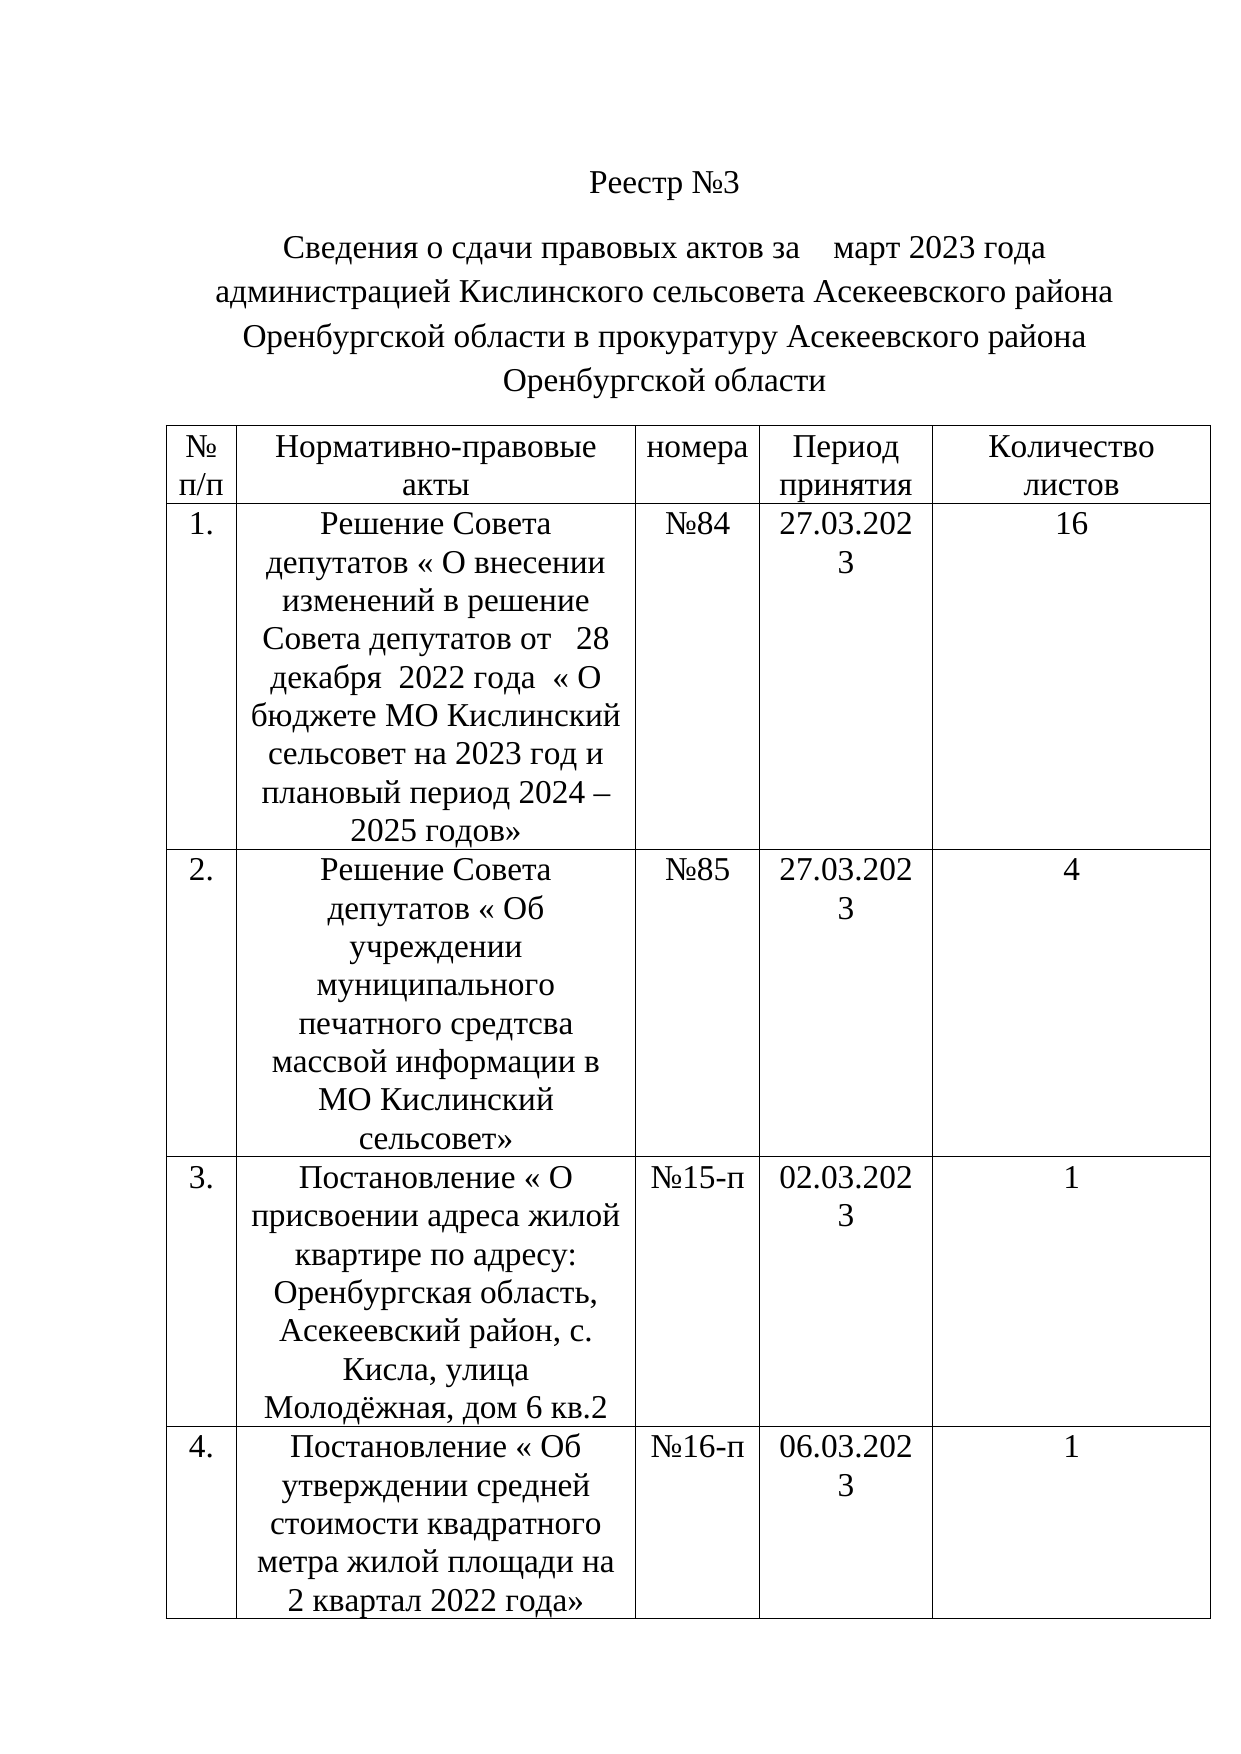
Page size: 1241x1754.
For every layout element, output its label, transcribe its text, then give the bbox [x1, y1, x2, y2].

table_cell 27.03.2023 [760, 850, 932, 1156]
table_cell 27.03.2023 [760, 504, 932, 848]
table_header Количество листов [933, 426, 1210, 502]
table_cell №15-п [636, 1157, 759, 1426]
table_cell 1 [933, 1427, 1210, 1618]
table_cell Постановление « Об утверждении средней стоимости квадратного метра жилой площади на 2 квартал 2022 года» [237, 1427, 635, 1618]
table_header Нормативно-правовые акты [237, 426, 635, 502]
table_cell 16 [933, 504, 1210, 848]
table_header номера [636, 426, 759, 502]
table_cell №84 [636, 504, 759, 848]
table_cell Решение Совета депутатов « Об учреждении муниципального печатного средтсва массвой информации в МО Кислинский сельсовет» [237, 850, 635, 1156]
table_cell Решение Совета депутатов « О внесении изменений в решение Совета депутатов от 28 декабря 2022 года « О бюджете МО Кислинский сельсовет на 2023 год и плановый период 2024 – 2025 годов» [237, 504, 635, 848]
table_cell 1. [167, 504, 236, 848]
table_cell 4 [933, 850, 1210, 1156]
table_cell 3. [167, 1157, 236, 1426]
table_cell 2. [167, 850, 236, 1156]
table_cell 1 [933, 1157, 1210, 1426]
text Сведения о сдачи правовых актов за март 2023 года администрацией Кислинского сельсовета Асекеевского района Оренбургской области в прокуратуру Асекеевского района Оренбургской области [177, 228, 1152, 398]
table_cell 06.03.2023 [760, 1427, 932, 1618]
table_cell №16-п [636, 1427, 759, 1618]
table_header № п/п [167, 426, 236, 502]
table_header Период принятия [760, 426, 932, 502]
table_cell №85 [636, 850, 759, 1156]
table_cell 4. [167, 1427, 236, 1618]
table_cell Постановление « О присвоении адреса жилой квартире по адресу: Оренбургская область, Асекеевский район, с. Кисла, улица Молодёжная, дом 6 кв.2 [237, 1157, 635, 1426]
text Реестр №3 [177, 163, 1152, 201]
table_cell 02.03.2023 [760, 1157, 932, 1426]
